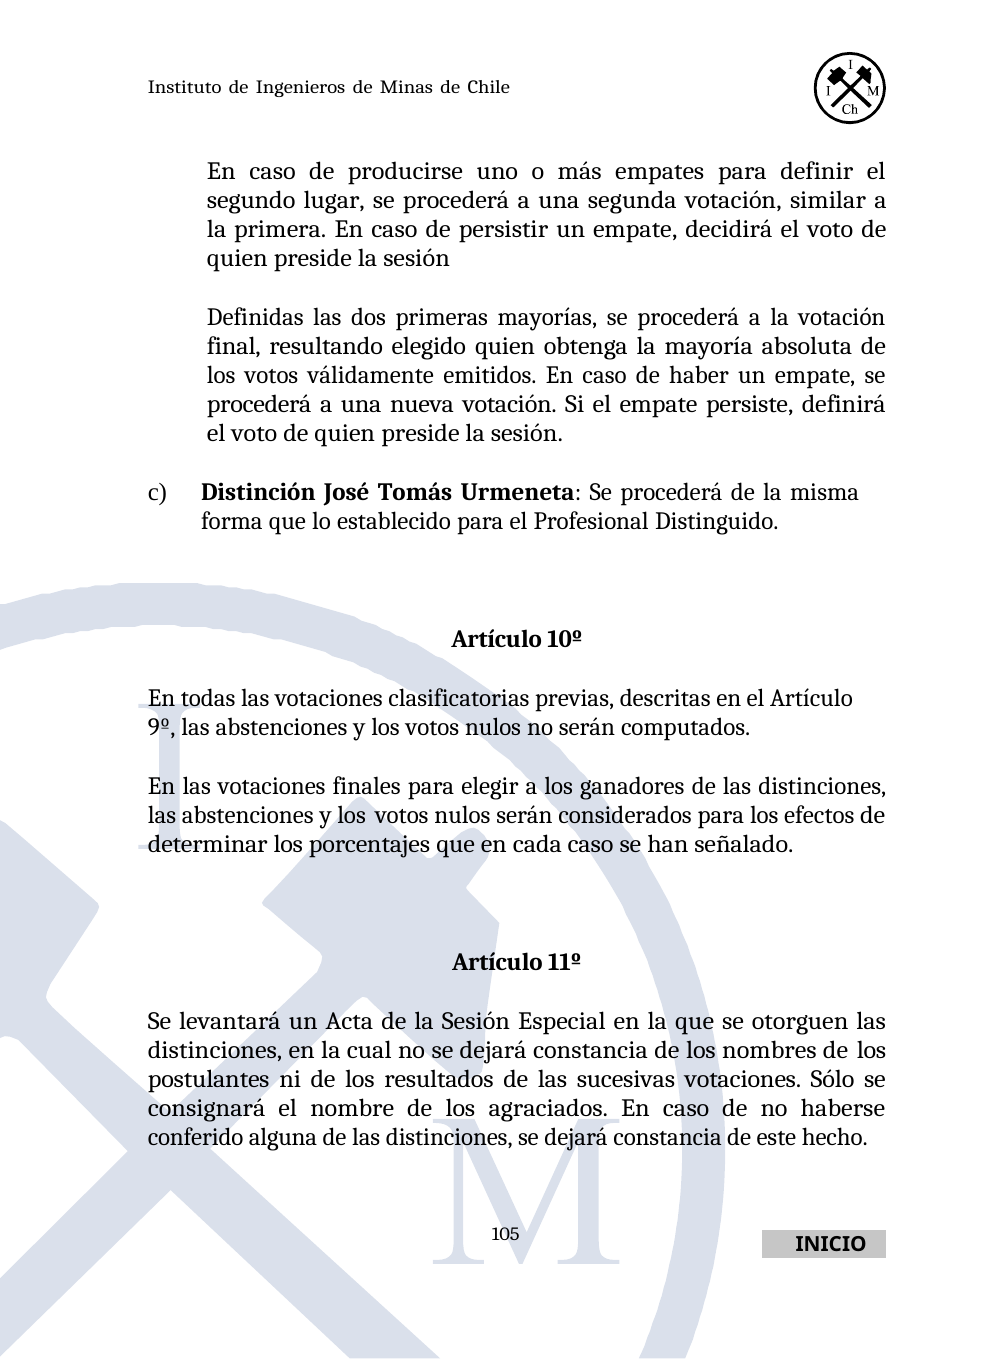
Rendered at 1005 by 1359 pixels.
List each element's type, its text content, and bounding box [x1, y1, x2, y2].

text En caso de producirse uno o más empates para definir el segundo lugar, se procederá a una segunda votación, similar a la primera. En caso de persistir un empate, decidirá el voto de quien preside la sesión [207, 157, 886, 272]
subtitle Artículo 10º [144, 625, 889, 654]
text 9º, las abstenciones y los votos nulos no serán computados. [148, 713, 900, 742]
text En todas las votaciones clasificatorias previas, descritas en el Artículo [148, 684, 900, 713]
list Distinción José Tomás Urmeneta: Se procederá de la misma forma que lo establecido para el Profesional Distinguido. [148, 477, 886, 536]
text INICIO [762, 1229, 900, 1258]
text 105 [106, 1223, 519, 1245]
subtitle Artículo 11º [144, 948, 889, 977]
text Se levantará un Acta de la Sesión Especial en la que se otorguen las distinciones, en la cual no se dejará constancia de los nombres de los postulantes ni de los resultados de las sucesivas votaciones. Sólo se consignará el nombre de los agraciados. En caso de no haberse conferido alguna de las distinciones, se dejará constancia de este hecho. [148, 1007, 886, 1152]
text Definidas las dos primeras mayorías, se procederá a la votación final, resultando elegido quien obtenga la mayoría absoluta de los votos válidamente emitidos. En caso de haber un empate, se procederá a una nueva votación. Si el empate persiste, definirá el voto de quien preside la sesión. [207, 303, 886, 447]
text En las votaciones finales para elegir a los ganadores de las distinciones, las abstenciones y los votos nulos serán considerados para los efectos de determinar los porcentajes que en cada caso se han señalado. [148, 772, 886, 859]
